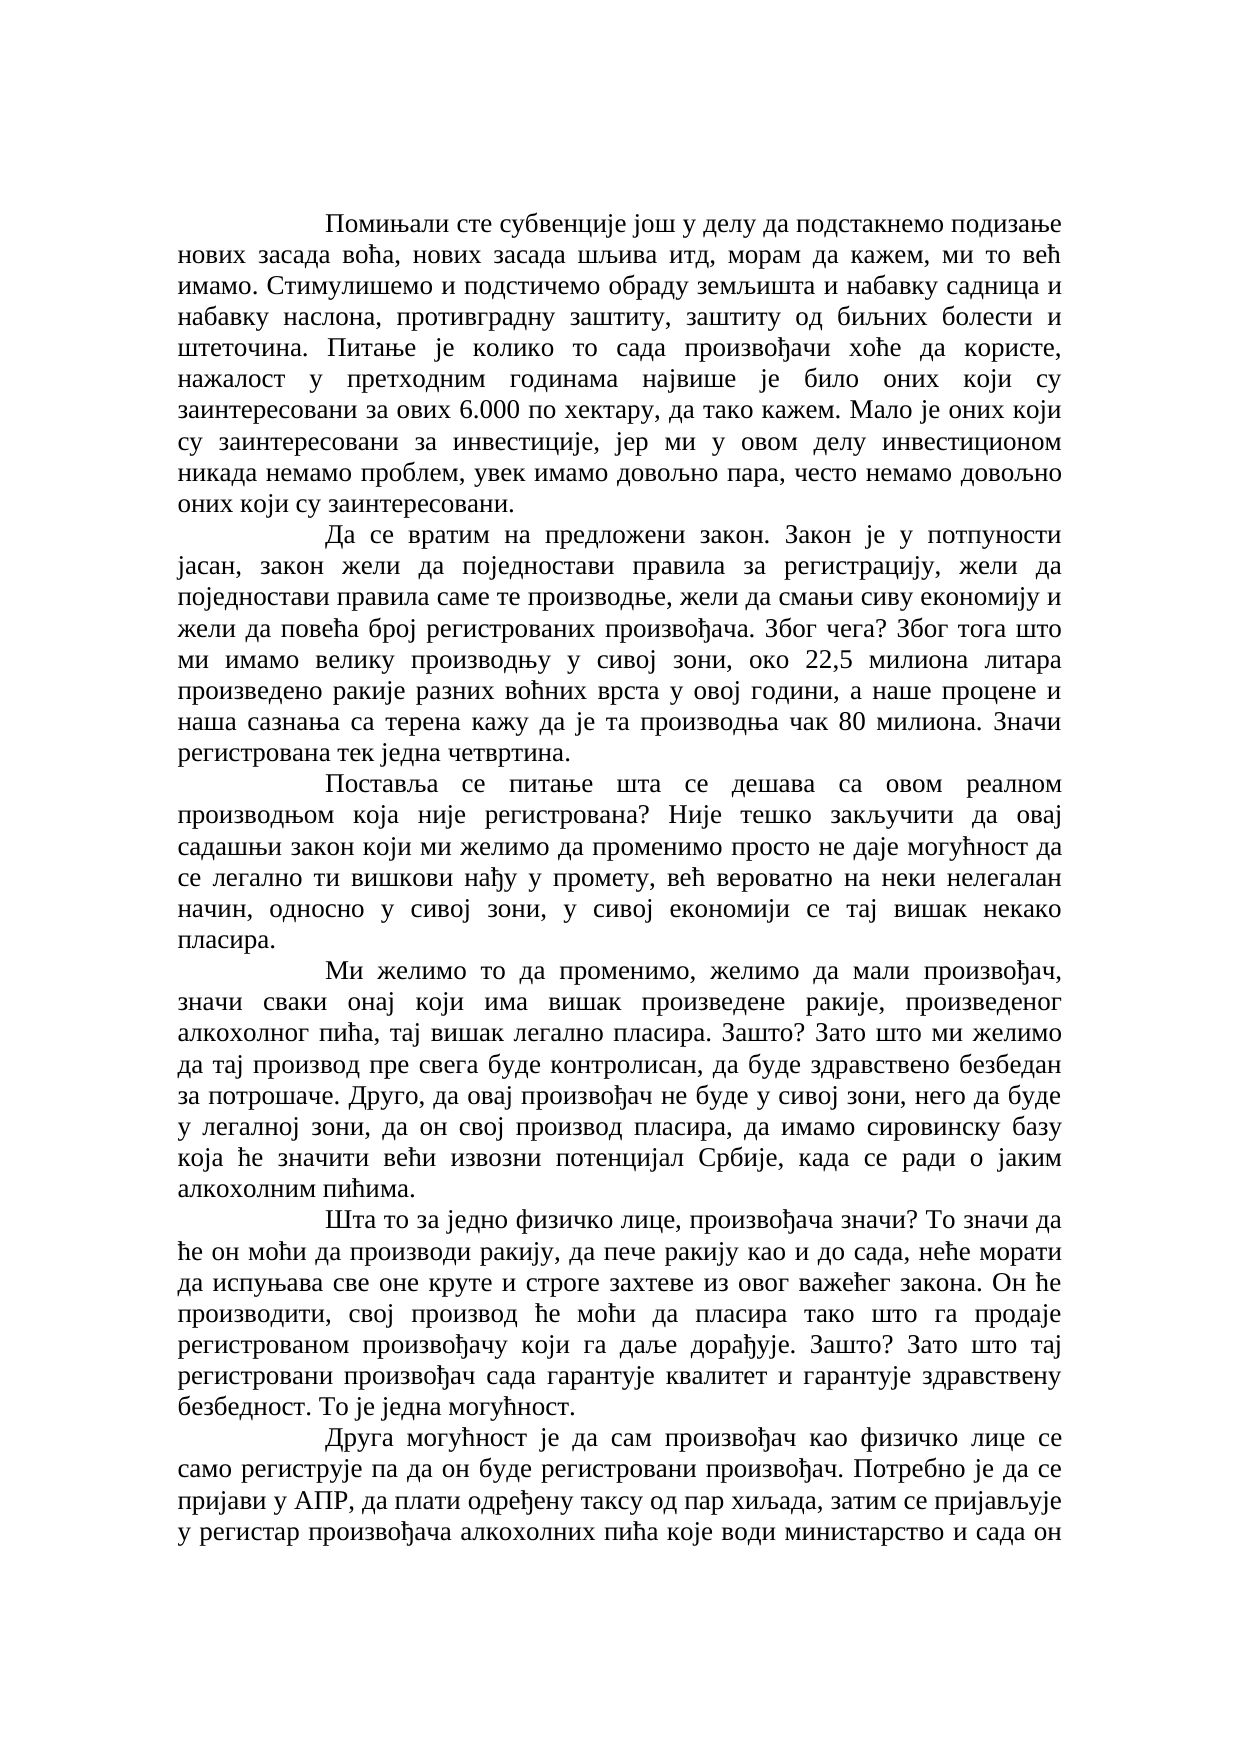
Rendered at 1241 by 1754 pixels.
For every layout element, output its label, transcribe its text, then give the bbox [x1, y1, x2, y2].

text Да се вратим на предложени закон. Закон је у потпуности јасан, закон жели да поједностави правила за регистрацију, жели да поједностави правила саме те производње, жели да смањи сиву економију и жели да повећа број регистрованих произвођача. Због чега? Због тога што ми имамо велику производњу у сивој зони, око 22,5 милиона литара произведено ракије разних воћних врста у овој години, а наше процене и наша сазнања са терена кажу да је та производња чак 80 милиона. Значи регистрована тек једна четвртина. [177, 518, 1063, 767]
text Поставља се питање шта се дешава са овом реалном производњом која није регистрована? Није тешко закључити да овај садашњи закон који ми желимо да променимо просто не даје могућност да се легално ти вишкови нађу у промету, већ вероватно на неки нелегалан начин, односно у сивој зони, у сивој економији се тај вишак некако пласира. [177, 767, 1063, 954]
text Шта то за једно физичко лице, произвођача значи? То значи да ће он моћи да производи ракију, да пече ракију као и до сада, неће морати да испуњава све оне круте и строге захтеве из овог важећег закона. Он ће производити, свој производ ће моћи да пласира тако што га продаје регистрованом произвођачу који га даље дорађује. Зашто? Зато што тај регистровани произвођач сада гарантује квалитет и гарантује здравствену безбедност. То је једна могућност. [177, 1203, 1063, 1421]
text Ми желимо то да променимо, желимо да мали произвођач, значи сваки онај који има вишак произведене ракије, произведеног алкохолног пића, тај вишак легално пласира. Зашто? Зато што ми желимо да тај производ пре свега буде контролисан, да буде здравствено безбедан за потрошаче. Друго, да овај произвођач не буде у сивој зони, него да буде у легалној зони, да он свој производ пласира, да имамо сировинску базу која ће значити већи извозни потенцијал Србије, када се ради о јаким алкохолним пићима. [177, 954, 1063, 1203]
text Помињали сте субвенције још у делу да подстакнемо подизање нових засада воћа, нових засада шљива итд, морам да кажем, ми то већ имамо. Стимулишемо и подстичемо обраду земљишта и набавку садница и набавку наслона, противградну заштиту, заштиту од биљних болести и штеточина. Питање је колико то сада произвођачи хоће да користе, нажалост у претходним годинама највише је било оних који су заинтересовани за ових 6.000 по хектару, да тако кажем. Мало је оних који су заинтересовани за инвестиције, јер ми у овом делу инвестиционом никада немамо проблем, увек имамо довољно пара, често немамо довољно оних који су заинтересовани. [177, 207, 1063, 518]
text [177, 1421, 1063, 1546]
